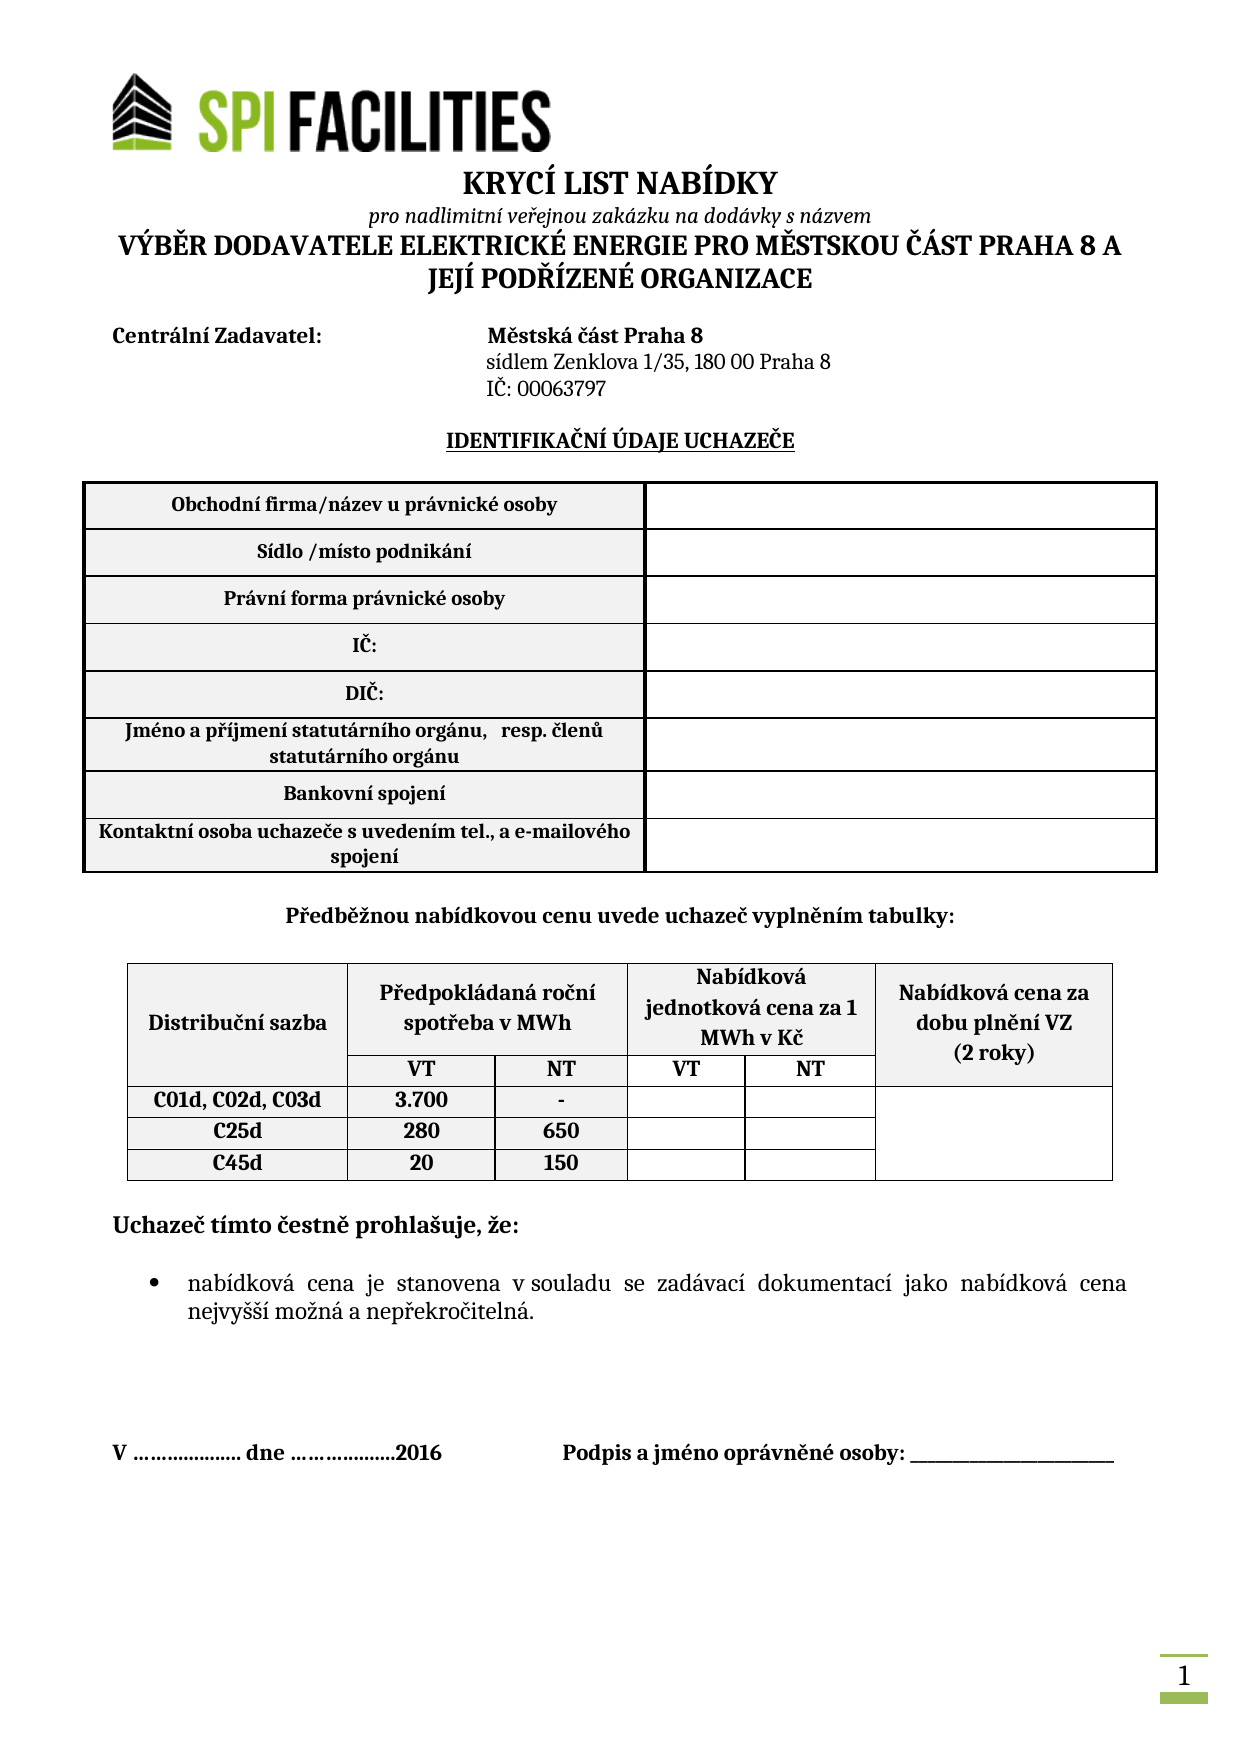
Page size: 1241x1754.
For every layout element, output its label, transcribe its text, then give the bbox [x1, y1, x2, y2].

text IDENTIFIKAČNÍ ÚDAJE UCHAZEČE [112, 428, 1128, 454]
table_cell [647, 819, 1155, 871]
text Centrální Zadavatel: Městská část Praha 8 [112, 323, 1128, 349]
table_cell [628, 1087, 744, 1117]
table_cell [647, 624, 1155, 670]
picture [112, 73, 551, 152]
table_cell IČ: [86, 624, 643, 670]
table_header Nabídková cena za dobu plnění VZ (2 roky) [876, 964, 1112, 1086]
table_cell - [496, 1087, 627, 1117]
table_header Předpokládaná roční spotřeba v MWh [348, 964, 627, 1055]
text VÝBĚR DODAVATELE ELEKTRICKÉ ENERGIE PRO MĚSTSKOU ČÁST PRAHA 8 A JEJÍ PODŘÍZENÉ ORGANIZACE [112, 229, 1128, 296]
table_cell C01d, C02d, C03d [128, 1087, 347, 1117]
table_cell VT [348, 1056, 494, 1086]
table_cell Bankovní spojení [86, 772, 643, 818]
table_cell DIČ: [86, 672, 643, 717]
text sídlem Zenklova 1/35, 180 00 Praha 8 [407, 349, 1128, 375]
table_cell [628, 1118, 744, 1148]
table_cell Právní forma právnické osoby [86, 577, 643, 623]
table_cell 280 [348, 1118, 494, 1148]
table_header Obchodní firma/název u právnické osoby [86, 484, 643, 528]
table_cell [647, 719, 1155, 770]
table_cell [746, 1118, 875, 1148]
table_cell [647, 772, 1155, 818]
table_cell C45d [128, 1150, 347, 1180]
table_header Nabídková jednotková cena za 1 MWh v Kč [628, 964, 875, 1055]
table_cell [876, 1087, 1112, 1180]
table_cell [647, 672, 1155, 717]
text IČ: 00063797 [407, 375, 1128, 402]
table_cell [647, 577, 1155, 623]
table_cell NT [496, 1056, 627, 1086]
table_cell [746, 1087, 875, 1117]
table_header Distribuční sazba [128, 964, 347, 1086]
table_cell Jméno a příjmení statutárního orgánu, resp. členů statutárního orgánu [86, 719, 643, 770]
table_cell [628, 1150, 744, 1180]
table_cell Sídlo /místo podnikání [86, 530, 643, 575]
table_cell Kontaktní osoba uchazeče s uvedením tel., a e-mailového spojení [86, 819, 643, 871]
table_cell [746, 1150, 875, 1180]
table_header [647, 484, 1155, 528]
table_cell 20 [348, 1150, 494, 1180]
table_cell 650 [496, 1118, 627, 1148]
table_cell 3.700 [348, 1087, 494, 1117]
table_cell [647, 530, 1155, 575]
text KRYCÍ LIST NABÍDKY [112, 164, 1128, 203]
table_cell C25d [128, 1118, 347, 1148]
table_cell VT [628, 1056, 744, 1086]
table_cell NT [746, 1056, 875, 1086]
text Uchazeč tímto čestně prohlašuje, že: [112, 1211, 1128, 1240]
text pro nadlimitní veřejnou zakázku na dodávky s názvem [112, 203, 1128, 229]
list nabídková cena je stanovena v souladu se zadávací dokumentací jako nabídková cena nejvyšší možná a nepřekročitelná. [150, 1268, 1128, 1326]
list Předběžnou nabídkovou cenu uvede uchazeč vyplněním tabulky: [112, 903, 1128, 929]
table_cell 150 [496, 1150, 627, 1180]
text V …….............. dne ………..........2016 Podpis a jméno oprávněné osoby: ________________________ [112, 1440, 1157, 1466]
